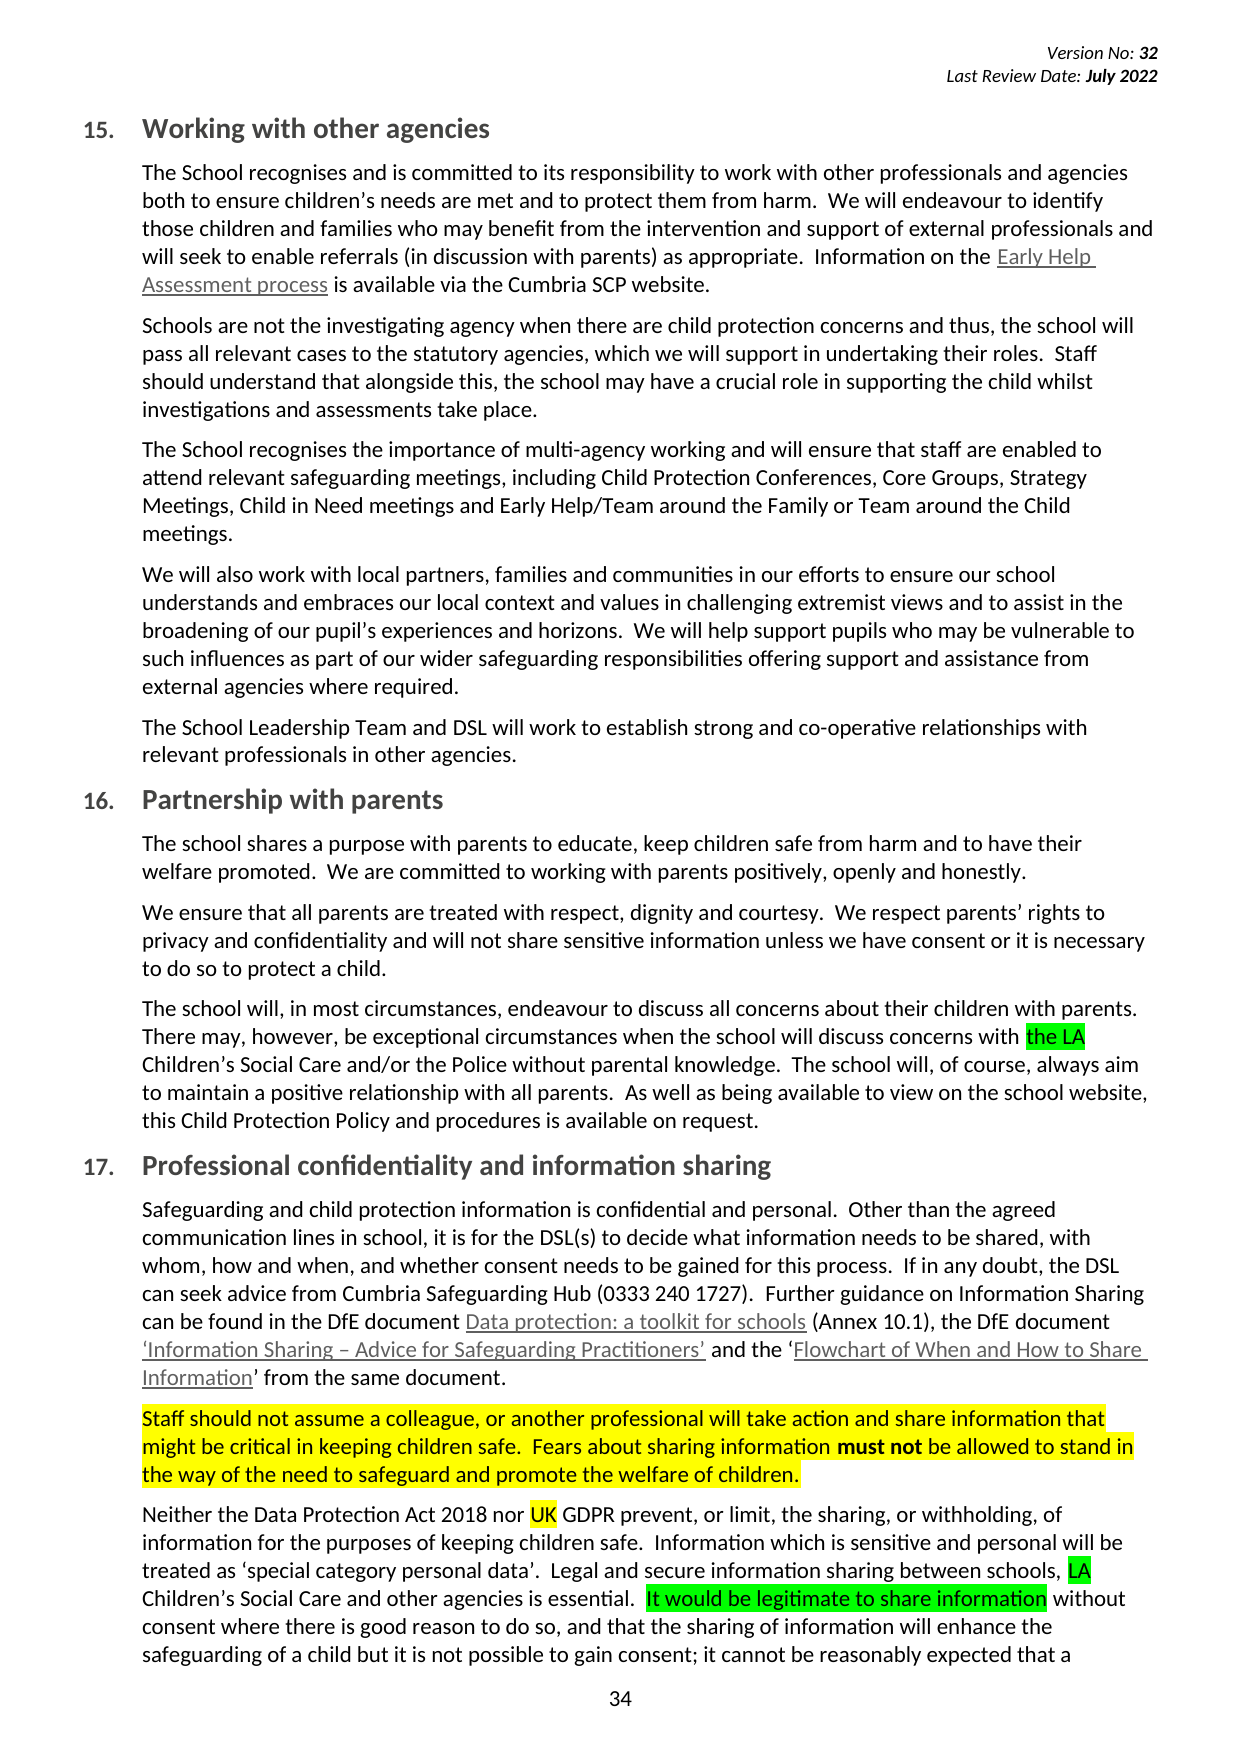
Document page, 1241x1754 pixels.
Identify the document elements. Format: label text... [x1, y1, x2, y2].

text The School Leadership Team and DSL will work to establish strong and co-operative relationships with relevant professionals in other agencies. [142, 713, 1157, 769]
text The school shares a purpose with parents to educate, keep children safe from harm and to have their welfare promoted. We are committed to working with parents positively, openly and honestly. [142, 829, 1157, 885]
subtitle Professional confidentiality and information sharing [83, 1147, 1157, 1183]
text Schools are not the investigating agency when there are child protection concerns and thus, the school will pass all relevant cases to the statutory agencies, which we will support in undertaking their roles. Staff should understand that alongside this, the school may have a crucial role in supporting the child whilst investigations and assessments take place. [142, 311, 1157, 423]
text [142, 1500, 1157, 1668]
subtitle Partnership with parents [83, 781, 1157, 817]
text We ensure that all parents are treated with respect, dignity and courtesy. We respect parents’ rights to privacy and confidentiality and will not share sensitive information unless we have consent or it is necessary to do so to protect a child. [142, 898, 1157, 982]
text Staff should not assume a colleague, or another professional will take action and share information that might be critical in keeping children safe. Fears about sharing information must not be allowed to stand in the way of the need to safeguard and promote the welfare of children. [801, 1404, 1157, 1488]
text Safeguarding and child protection information is confidential and personal. Other than the agreed communication lines in school, it is for the DSL(s) to decide what information needs to be shared, with whom, how and when, and whether consent needs to be gained for this process. If in any doubt, the DSL can seek advice from Cumbria Safeguarding Hub (0333 240 1727). Further guidance on Information Sharing can be found in the DfE document Data protection: a toolkit for schools (Annex 10.1), the DfE document ‘Information Sharing – Advice for Safeguarding Practitioners’ and the ‘Flowchart of When and How to Share Information’ from the same document. [142, 1195, 1157, 1391]
text The school will, in most circumstances, endeavour to discuss all concerns about their children with parents. There may, however, be exceptional circumstances when the school will discuss concerns with the LA Children’s Social Care and/or the Police without parental knowledge. The school will, of course, always aim to maintain a positive relationship with all parents. As well as being available to view on the school website, this Child Protection Policy and procedures is available on request. [142, 994, 1157, 1134]
text The School recognises the importance of multi-agency working and will ensure that staff are enabled to attend relevant safeguarding meetings, including Child Protection Conferences, Core Groups, Strategy Meetings, Child in Need meetings and Early Help/Team around the Family or Team around the Child meetings. [142, 435, 1157, 547]
text The School recognises and is committed to its responsibility to work with other professionals and agencies both to ensure children’s needs are met and to protect them from harm. We will endeavour to identify those children and families who may benefit from the intervention and support of external professionals and will seek to enable referrals (in discussion with parents) as appropriate. Information on the Early Help Assessment process is available via the Cumbria SCP website. [142, 158, 1157, 298]
text We will also work with local partners, families and communities in our efforts to ensure our school understands and embraces our local context and values in challenging extremist views and to assist in the broadening of our pupil’s experiences and horizons. We will help support pupils who may be vulnerable to such influences as part of our wider safeguarding responsibilities offering support and assistance from external agencies where required. [142, 560, 1157, 700]
subtitle Working with other agencies [83, 110, 1157, 146]
